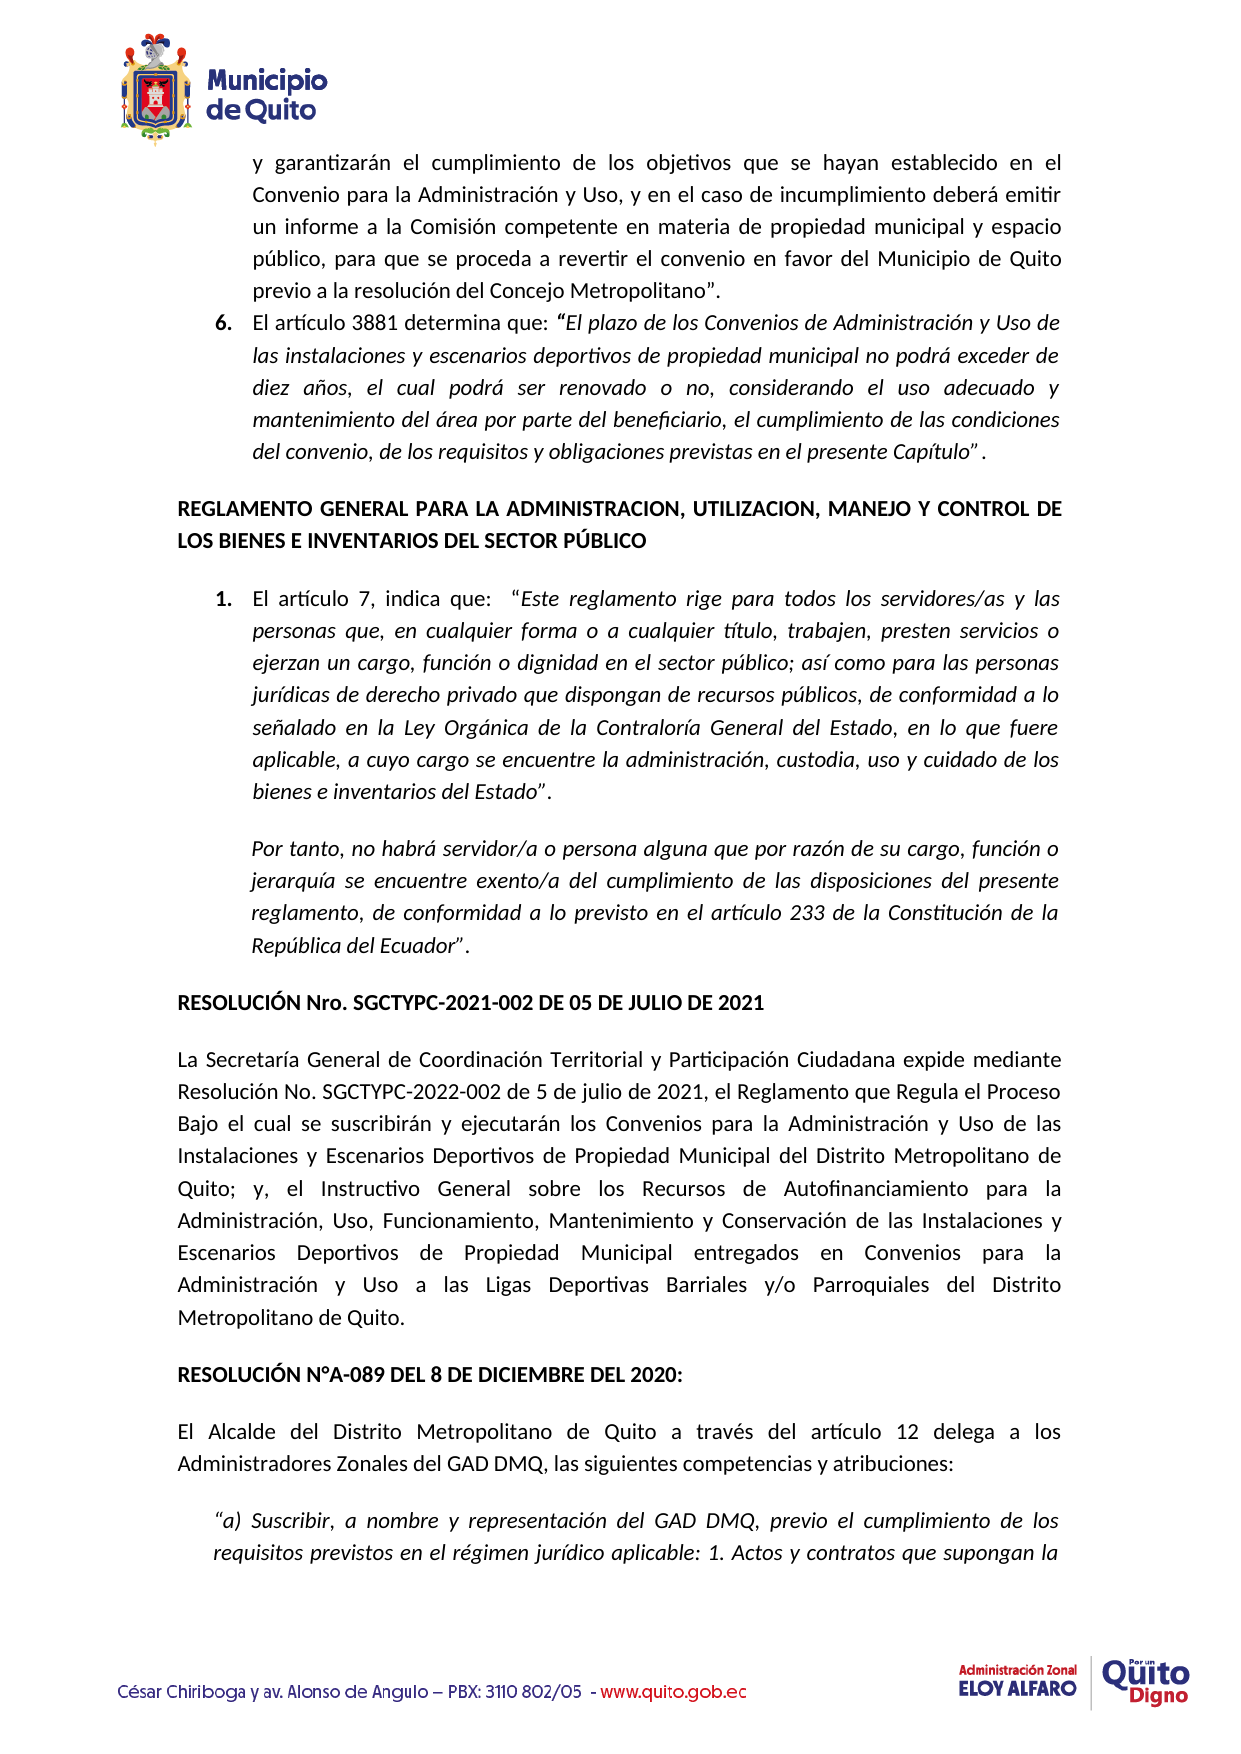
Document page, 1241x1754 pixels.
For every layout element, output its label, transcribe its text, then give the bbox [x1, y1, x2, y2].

text La Secretaría General de Coordinación Territorial y Participación Ciudadana expide mediante Resolución No. SGCTYPC-2022-002 de 5 de julio de 2021, el Reglamento que Regula el Proceso Bajo el cual se suscribirán y ejecutarán los Convenios para la Administración y Uso de las Instalaciones y Escenarios Deportivos de Propiedad Municipal del Distrito Metropolitano de Quito; y, el Instructivo General sobre los Recursos de Autofinanciamiento para la Administración, Uso, Funcionamiento, Mantenimiento y Conservación de las Instalaciones y Escenarios Deportivos de Propiedad Municipal entregados en Convenios para la Administración y Uso a las Ligas Deportivas Barriales y/o Parroquiales del Distrito Metropolitano de Quito. [177, 1045, 1063, 1331]
picture [51, 1642, 1241, 1716]
picture [88, 19, 338, 147]
text RESOLUCIÓN Nro. SGCTYPC-2021-002 DE 05 DE JULIO DE 2021 [177, 988, 1063, 1016]
text RESOLUCIÓN N°A-089 DEL 8 DE DICIEMBRE DEL 2020: [177, 1360, 1063, 1388]
list El artículo 7, indica que: “Este reglamento rige para todos los servidores/as y las personas que, en cualquier forma o a cualquier título, trabajen, presten servicios o ejerzan un cargo, función o dignidad en el sector público; así como para las personas jurídicas de derecho privado que dispongan de recursos públicos, de conformidad a lo señalado en la Ley Orgánica de la Contraloría General del Estado, en lo que fuere aplicable, a cuyo cargo se encuentre la administración, custodia, uso y cuidado de los bienes e inventarios del Estado”. [215, 584, 1063, 805]
text Por tanto, no habrá servidor/a o persona alguna que por razón de su cargo, función o jerarquía se encuentre exento/a del cumplimiento de las disposiciones del presente reglamento, de conformidad a lo previsto en el artículo 233 de la Constitución de la República del Ecuador”. [251, 834, 1063, 959]
text REGLAMENTO GENERAL PARA LA ADMINISTRACION, UTILIZACION, MANEJO Y CONTROL DE LOS BIENES E INVENTARIOS DEL SECTOR PÚBLICO [177, 494, 1063, 555]
list El artículo 3881 determina que: “El plazo de los Convenios de Administración y Uso de las instalaciones y escenarios deportivos de propiedad municipal no podrá exceder de diez años, el cual podrá ser renovado o no, considerando el uso adecuado y mantenimiento del área por parte del beneficiario, el cumplimiento de las condiciones del convenio, de los requisitos y obligaciones previstas en el presente Capítulo”. [215, 308, 1063, 465]
text El Alcalde del Distrito Metropolitano de Quito a través del artículo 12 delega a los Administradores Zonales del GAD DMQ, las siguientes competencias y atribuciones: [177, 1417, 1063, 1477]
